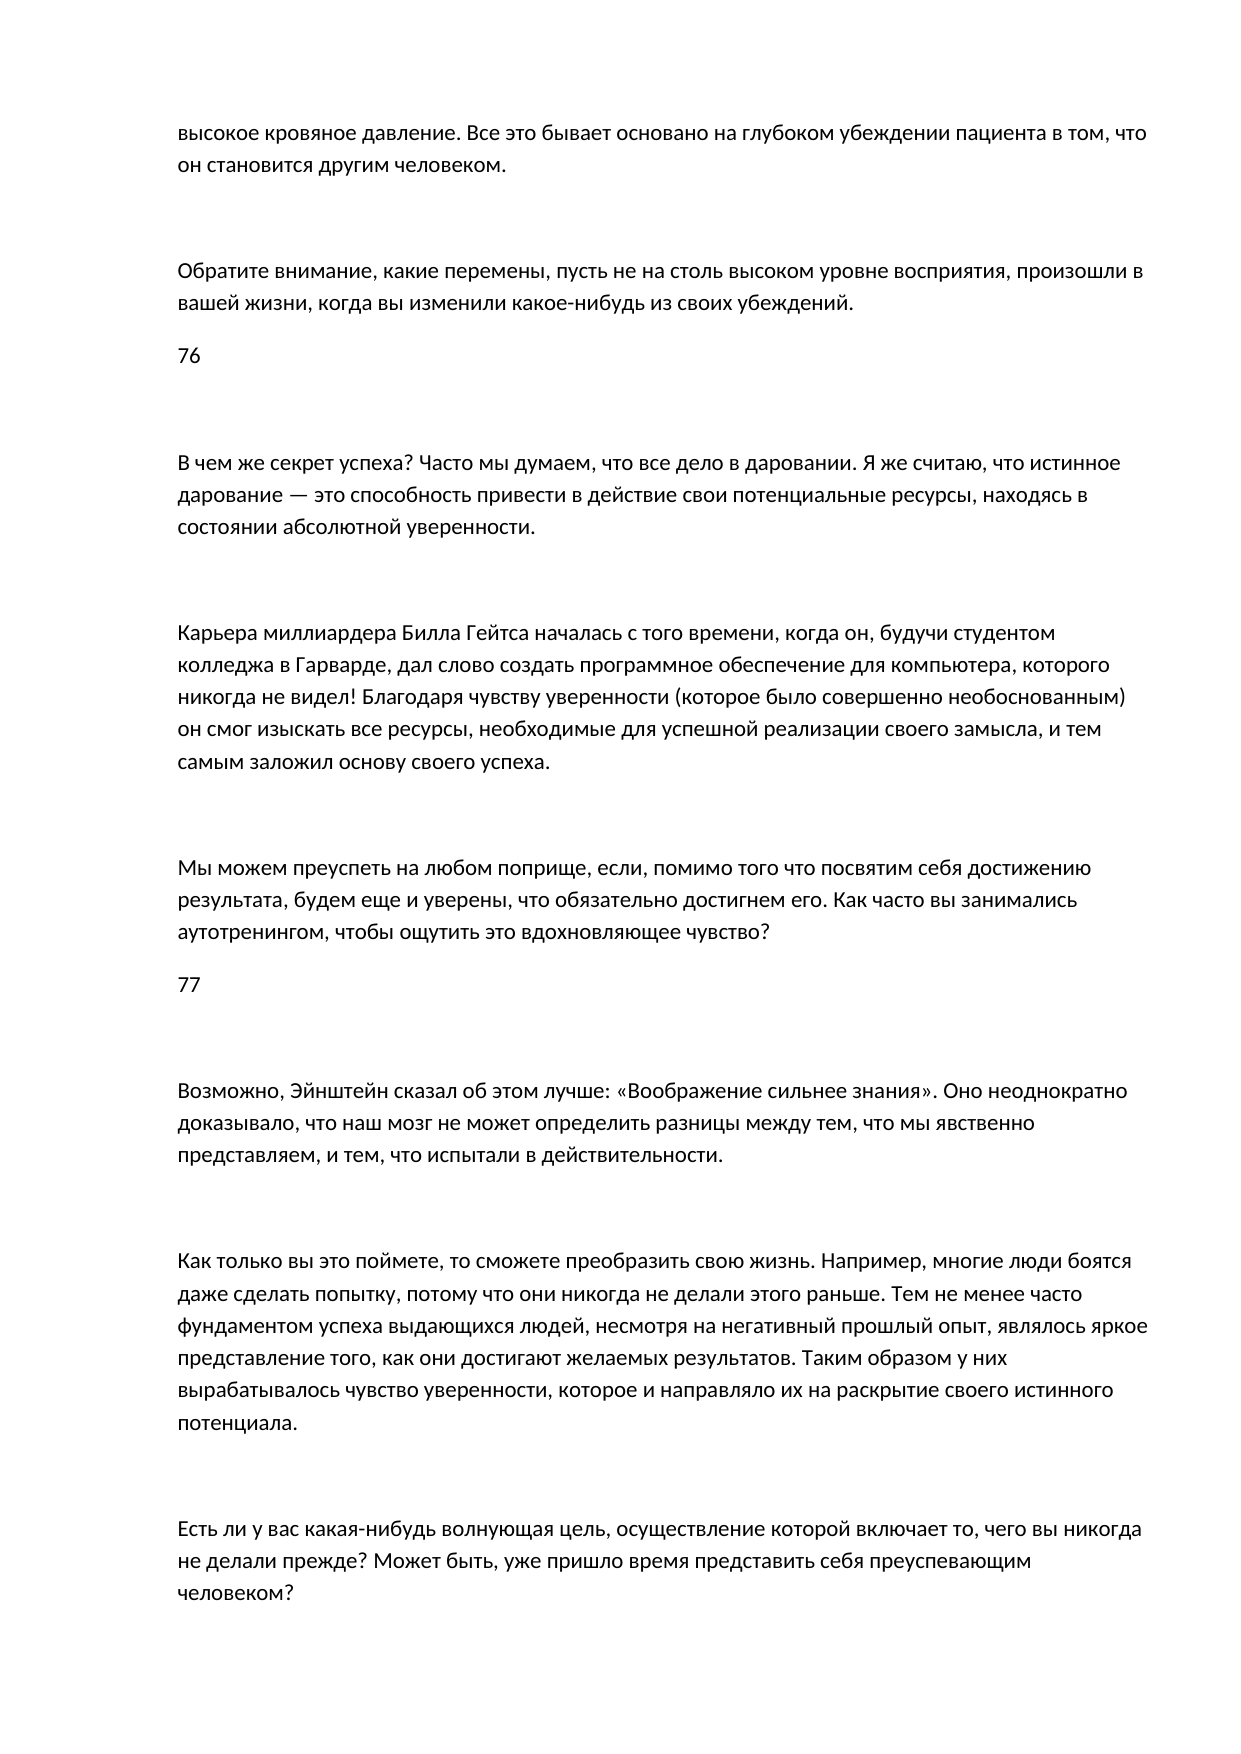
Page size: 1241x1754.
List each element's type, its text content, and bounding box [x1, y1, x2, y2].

text Обратите внимание, какие перемены, пусть не на столь высоком уровне восприятия, произошли в вашей жизни, когда вы изменили какое-нибудь из своих убеждений. [177, 256, 1152, 317]
text В чем же секрет успеха? Часто мы думаем, что все дело в даровании. Я же считаю, что истинное дарование — это способность привести в действие свои потенциальные ресурсы, находясь в состоянии абсолютной уверенности. [177, 448, 1152, 540]
text Есть ли у вас какая-нибудь волнующая цель, осуществление которой включает то, чего вы никогда не делали прежде? Может быть, уже пришло время представить себя преуспевающим человеком? [177, 1514, 1152, 1606]
text 77 [177, 970, 1152, 998]
text Как только вы это поймете, то сможете преобразить свою жизнь. Например, многие люди боятся даже сделать попытку, потому что они никогда не делали этого раньше. Тем не менее часто фундаментом успеха выдающихся людей, несмотря на негативный прошлый опыт, являлось яркое представление того, как они достигают желаемых результатов. Таким образом у них вырабатывалось чувство уверенности, которое и направляло их на раскрытие своего истинного потенциала. [177, 1247, 1152, 1436]
text Карьера миллиардера Билла Гейтса началась с того времени, когда он, будучи студентом колледжа в Гарварде, дал слово создать программное обеспечение для компьютера, которого никогда не видел! Благодаря чувству уверенности (которое было совершенно необоснованным) он смог изыскать все ресурсы, необходимые для успешной реализации своего замысла, и тем самым заложил основу своего успеха. [177, 618, 1152, 775]
text Мы можем преуспеть на любом поприще, если, помимо того что посвятим себя достижению результата, будем еще и уверены, что обязательно достигнем его. Как часто вы занимались аутотренингом, чтобы ощутить это вдохновляющее чувство? [177, 853, 1152, 945]
text 76 [177, 342, 1152, 369]
text Возможно, Эйнштейн сказал об этом лучше: «Воображение сильнее знания». Оно неоднократно доказывало, что наш мозг не может определить разницы между тем, что мы явственно представляем, и тем, что испытали в действительности. [177, 1076, 1152, 1169]
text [177, 118, 1152, 178]
